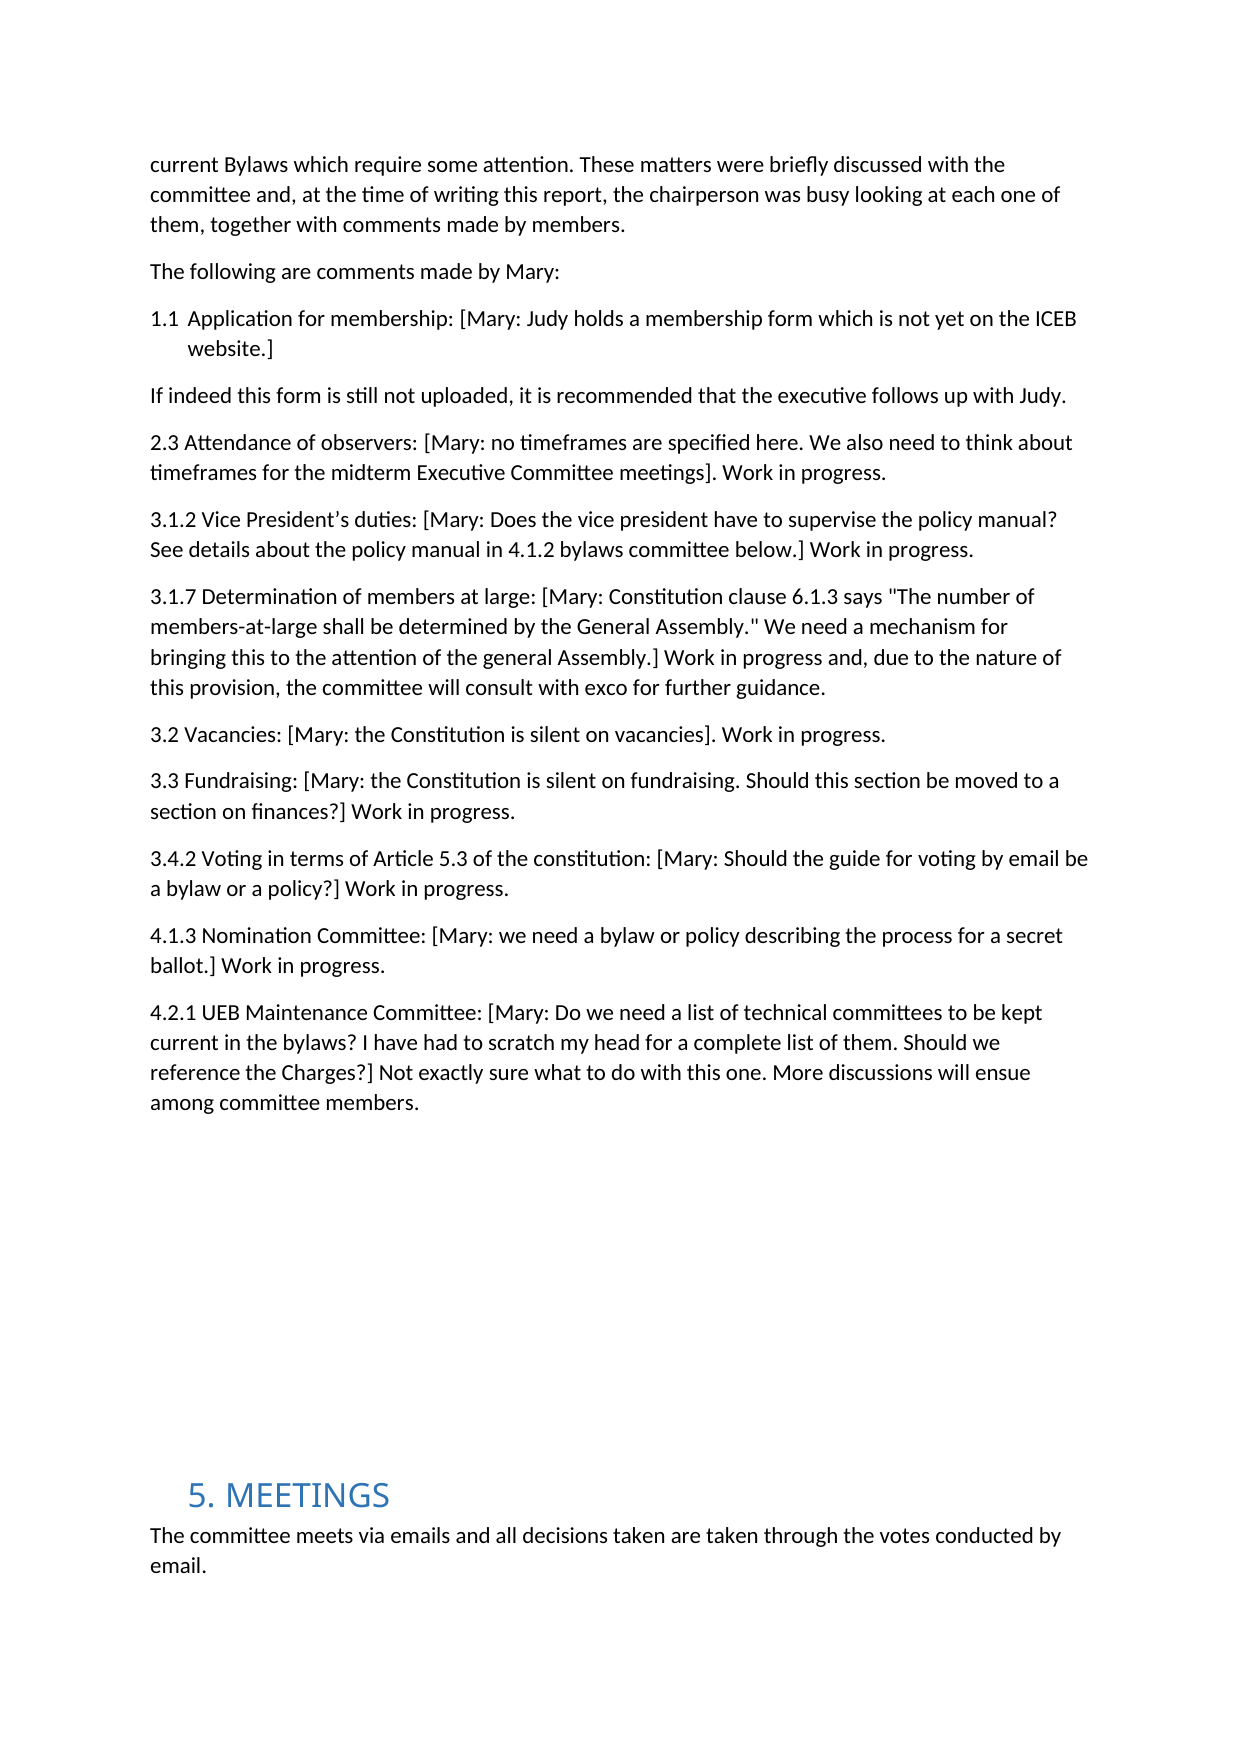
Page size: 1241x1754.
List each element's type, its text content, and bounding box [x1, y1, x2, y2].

text 3.1.7 Determination of members at large: [Mary: Constitution clause 6.1.3 says "The number of members-at-large shall be determined by the General Assembly." We need a mechanism for bringing this to the attention of the general Assembly.] Work in progress and, due to the nature of this provision, the committee will consult with exco for further guidance. [150, 582, 1090, 701]
text The committee meets via emails and all decisions taken are taken through the votes conducted by email. [150, 1521, 1090, 1579]
text 3.2 Vacancies: [Mary: the Constitution is silent on vacancies]. Work in progress. [150, 720, 1090, 748]
subtitle MEETINGS [187, 1472, 1090, 1517]
text If indeed this form is still not uploaded, it is recommended that the executive follows up with Judy. [150, 381, 1090, 409]
text 3.1.2 Vice President’s duties: [Mary: Does the vice president have to supervise the policy manual? See details about the policy manual in 4.1.2 bylaws committee below.] Work in progress. [150, 505, 1090, 563]
text 3.3 Fundraising: [Mary: the Constitution is silent on fundraising. Should this section be moved to a section on finances?] Work in progress. [150, 767, 1090, 825]
text The following are comments made by Mary: [150, 257, 1090, 285]
text 4.2.1 UEB Maintenance Committee: [Mary: Do we need a list of technical committees to be kept current in the bylaws? I have had to scratch my head for a complete list of them. Should we reference the Charges?] Not exactly sure what to do with this one. More discussions will ensue among committee members. [150, 998, 1090, 1117]
text 3.4.2 Voting in terms of Article 5.3 of the constitution: [Mary: Should the guide for voting by email be a bylaw or a policy?] Work in progress. [150, 844, 1090, 902]
text 2.3 Attendance of observers: [Mary: no timeframes are specified here. We also need to think about timeframes for the midterm Executive Committee meetings]. Work in progress. [150, 428, 1090, 486]
list Application for membership: [Mary: Judy holds a membership form which is not yet on the ICEB website.] [150, 304, 1090, 362]
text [150, 150, 1090, 238]
text 4.1.3 Nomination Committee: [Mary: we need a bylaw or policy describing the process for a secret ballot.] Work in progress. [150, 921, 1090, 979]
